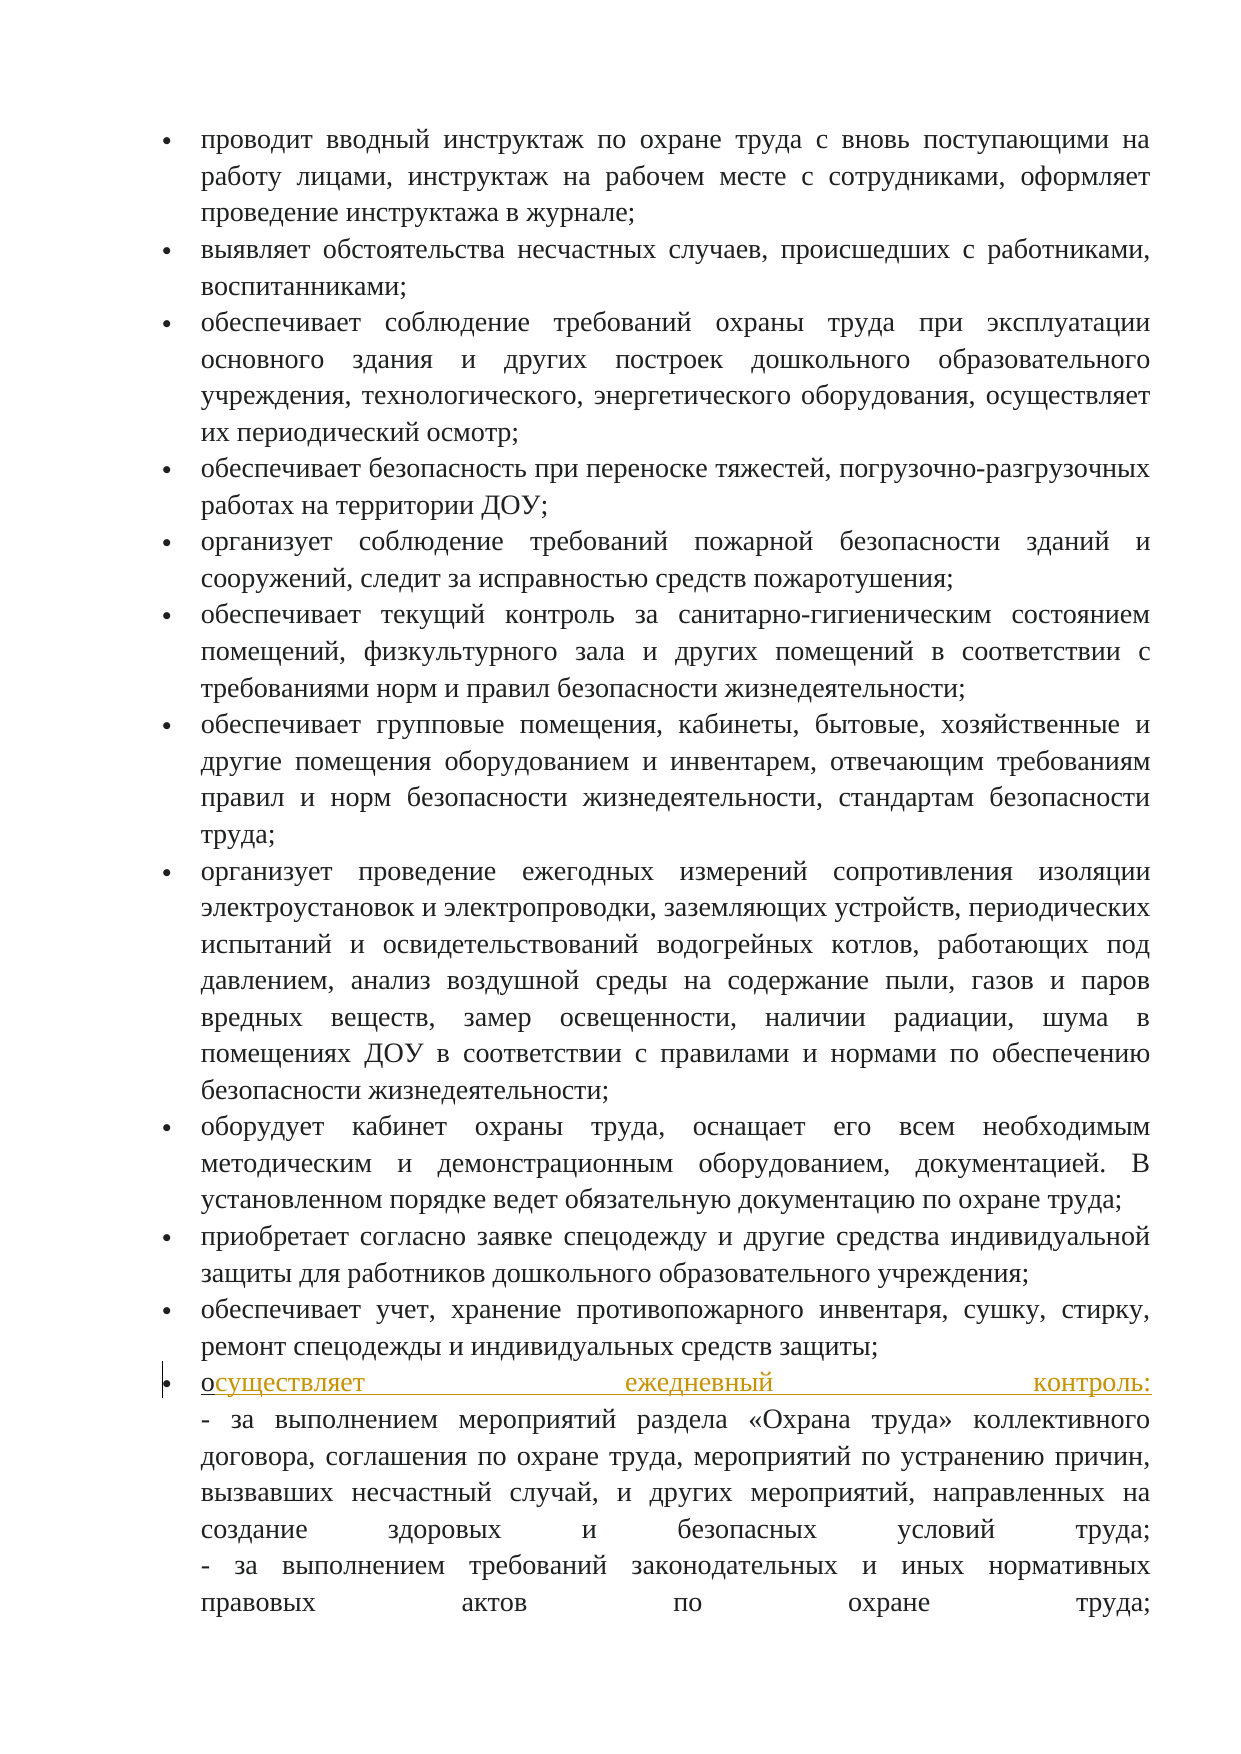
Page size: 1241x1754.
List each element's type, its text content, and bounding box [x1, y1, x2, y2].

list приобретает согласно заявке спецодежду и другие средства индивидуальной защиты для работников дошкольного образовательного учреждения; [163, 1215, 1152, 1288]
list обеспечивает текущий контроль за санитарно-гигиеническим состоянием помещений, физкультурного зала и других помещений в соответствии с требованиями норм и правил безопасности жизнедеятельности; [163, 593, 1152, 703]
list оборудует кабинет охраны труда, оснащает его всем необходимым методическим и демонстрационным оборудованием, документацией. В установленном порядке ведет обязательную документацию по охране труда; [163, 1105, 1152, 1215]
list обеспечивает групповые помещения, кабинеты, бытовые, хозяйственные и другие помещения оборудованием и инвентарем, отвечающим требованиям правил и норм безопасности жизнедеятельности, стандартам безопасности труда; [163, 703, 1152, 849]
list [163, 1361, 1152, 1617]
list обеспечивает безопасность при переноске тяжестей, погрузочно-разгрузочных работах на территории ДОУ; [163, 447, 1152, 520]
list организует соблюдение требований пожарной безопасности зданий и сооружений, следит за исправностью средств пожаротушения; [163, 520, 1152, 593]
list организует проведение ежегодных измерений сопротивления изоляции электроустановок и электропроводки, заземляющих устройств, периодических испытаний и освидетельствований водогрейных котлов, работающих под давлением, анализ воздушной среды на содержание пыли, газов и паров вредных веществ, замер освещенности, наличии радиации, шума в помещениях ДОУ в соответствии с правилами и нормами по обеспечению безопасности жизнедеятельности; [163, 849, 1152, 1105]
list обеспечивает соблюдение требований охраны труда при эксплуатации основного здания и других построек дошкольного образовательного учреждения, технологического, энергетического оборудования, осуществляет их периодический осмотр; [163, 301, 1152, 447]
list проводит вводный инструктаж по охране труда с вновь поступающими на работу лицами, инструктаж на рабочем месте с сотрудниками, оформляет проведение инструктажа в журнале; [163, 118, 1152, 228]
list выявляет обстоятельства несчастных случаев, происшедших с работниками, воспитанниками; [163, 228, 1152, 301]
list обеспечивает учет, хранение противопожарного инвентаря, сушку, стирку, ремонт спецодежды и индивидуальных средств защиты; [163, 1288, 1152, 1361]
